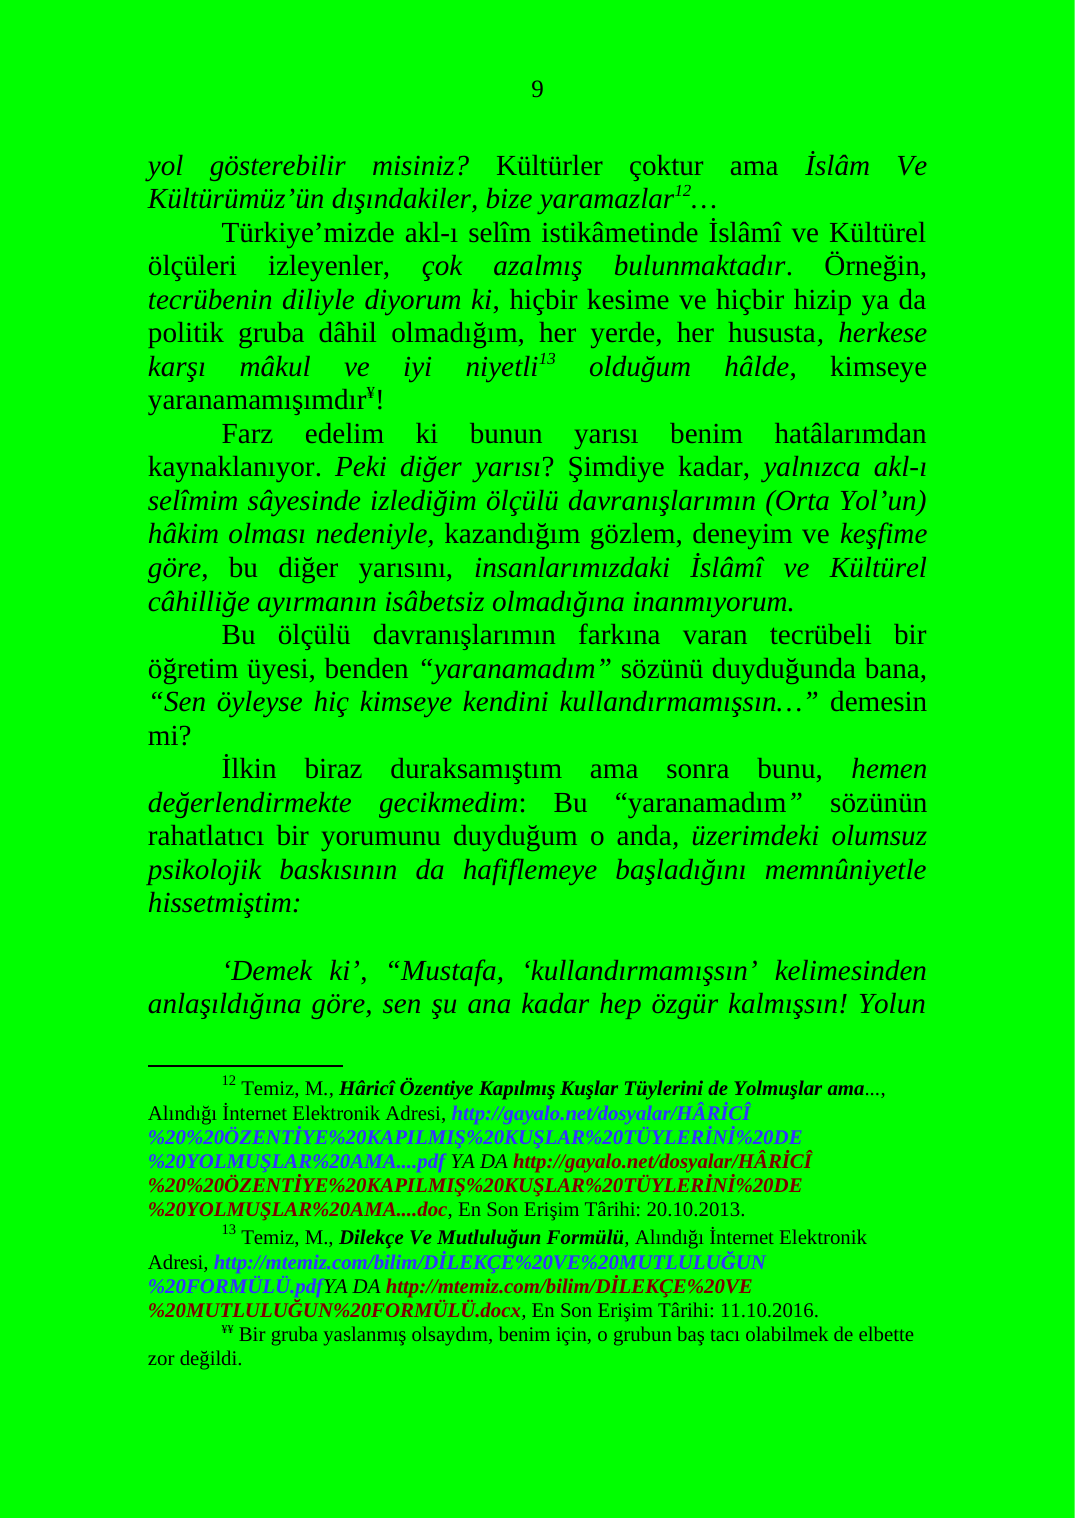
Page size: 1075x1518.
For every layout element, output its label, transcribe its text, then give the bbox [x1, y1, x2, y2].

text ‘Demek ki’, “Mustafa, ‘kullandırmamışsın’ kelimesinden anlaşıldığına göre, sen şu ana kadar hep özgür kalmışsın! Yolun Doğru Yol’dur. Bu Yol’dan ayrılma!” demiştim kendi kendime, o zaman… [148, 953, 927, 1020]
text Kendi sınırlı özgürlüğümden çok memnunum. Ölçülerimi seçerek, özgürlüğümün sınırlarını, İslâm ve Kültürümüz’den aldığım dayanaklara (referanslara) göre ayarladım / ayarlıyorum. Biliyorum ki İslâm ve Kültürümüz’ün bu dayanaklarını, Milletimiz’in millet olma prensipleri oluşturuyor. Bu Milletin bir ferdi olarak, bana bunlardan başka daha sağlam olan başka bir yol gösterebilir misiniz? Kültürler çoktur ama İslâm Ve Kültürümüz’ün dışındakiler, bize yaramazlar… [148, 148, 927, 215]
text İlkin biraz duraksamıştım ama sonra bunu, hemen değerlendirmekte gecikmedim: Bu “yaranamadım” sözünün rahatlatıcı bir yorumunu duyduğum o anda, üzerimdeki olumsuz psikolojik baskısının da hafiflemeye başladığını memnûniyetle hissetmiştim: [148, 751, 927, 919]
text Türkiye’mizde akl-ı selîm istikâmetinde İslâmî ve Kültürel ölçüleri izleyenler, çok azalmış bulunmaktadır. Örneğin, tecrübenin diliyle diyorum ki, hiçbir kesime ve hiçbir hizip ya da politik gruba dâhil olmadığım, her yerde, her hususta, herkese karşı mâkul ve iyi niyetli olduğum hâlde, kimseye yaranamamışımdır¥! [148, 215, 927, 416]
text Farz edelim ki bunun yarısı benim hatâlarımdan kaynaklanıyor. Peki diğer yarısı? Şimdiye kadar, yalnızca akl-ı selîmim sâyesinde izlediğim ölçülü davranışlarımın (Orta Yol’un) hâkim olması nedeniyle, kazandığım gözlem, deneyim ve keşfime göre, bu diğer yarısını, insanlarımızdaki İslâmî ve Kültürel câhilliğe ayırmanın isâbetsiz olmadığına inanmıyorum. [148, 416, 927, 617]
text Bu ölçülü davranışlarımın farkına varan tecrübeli bir öğretim üyesi, benden “yaranamadım” sözünü duyduğunda bana, “Sen öyleyse hiç kimseye kendini kullandırmamışsın…” demesin mi? [148, 617, 927, 751]
